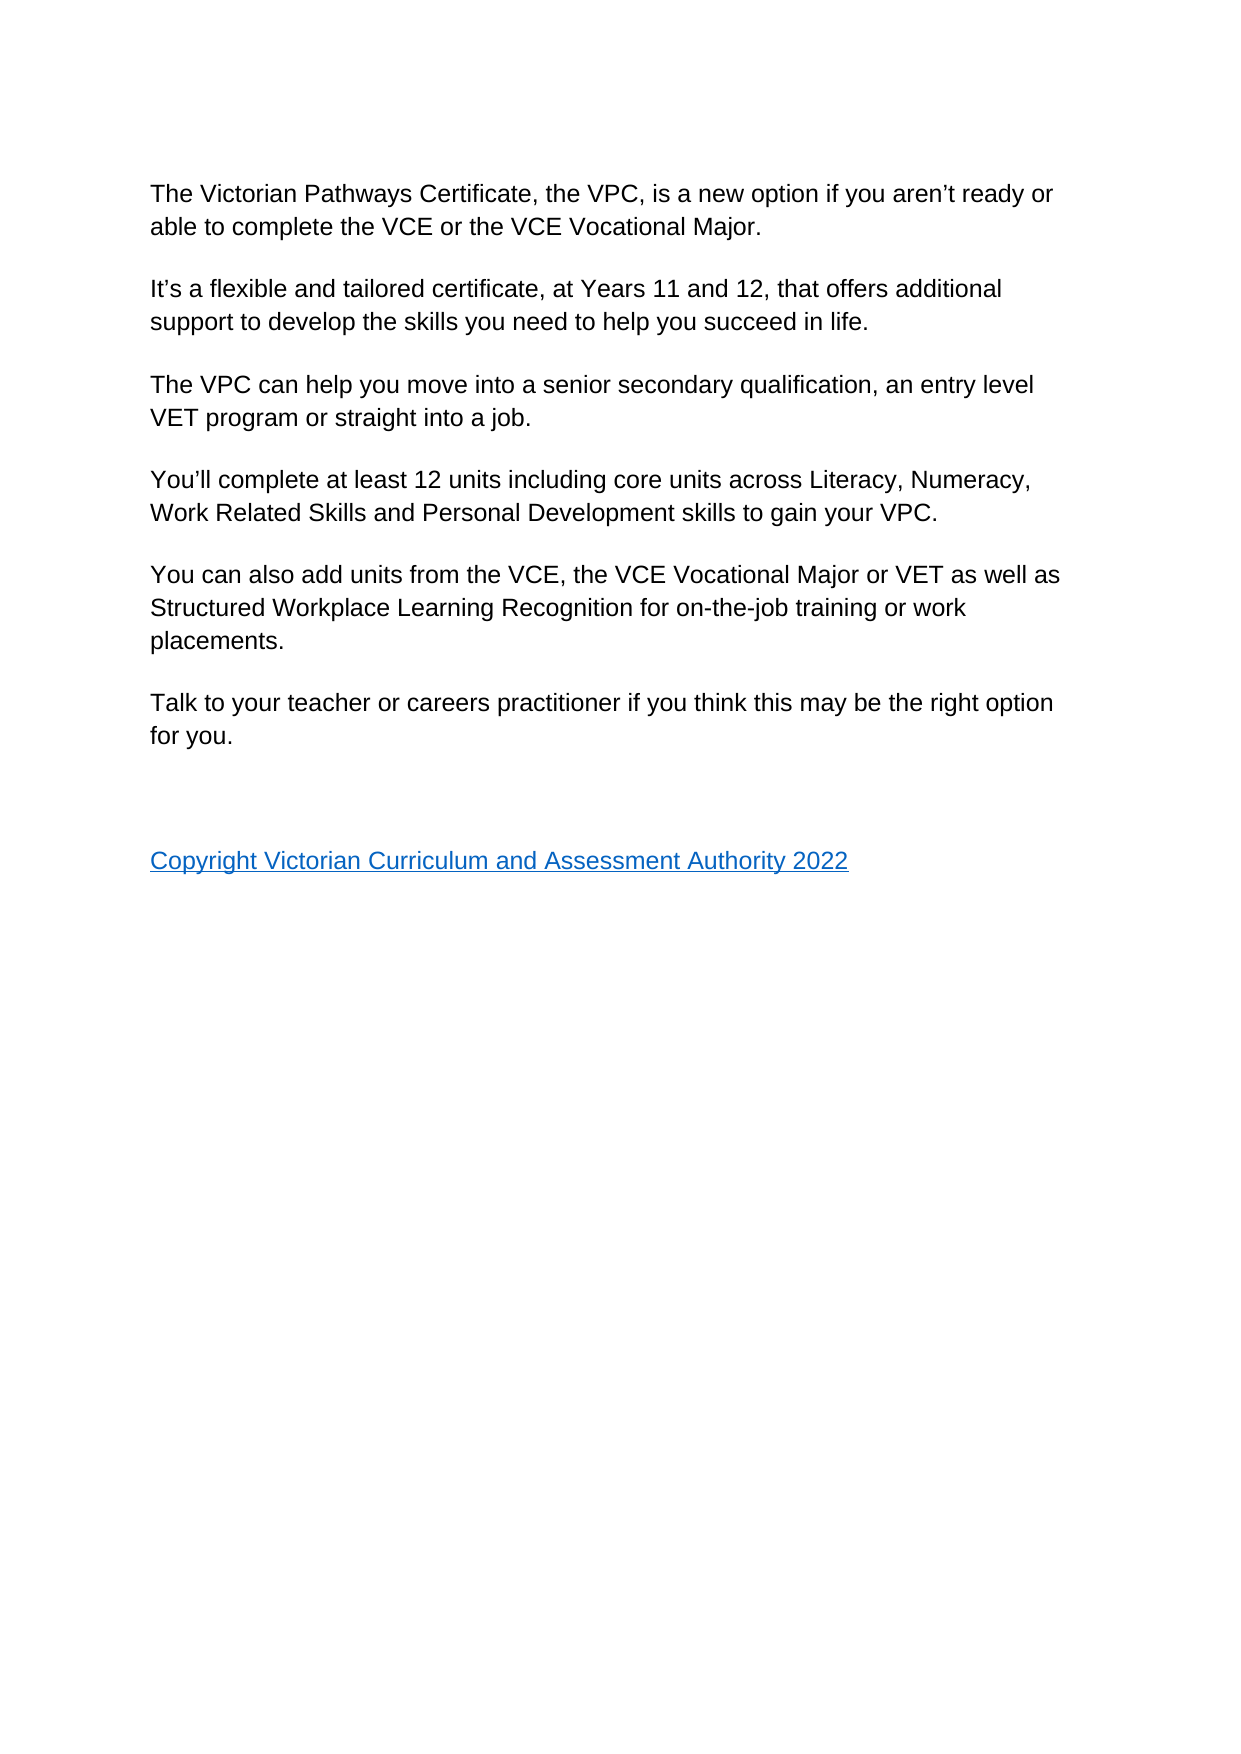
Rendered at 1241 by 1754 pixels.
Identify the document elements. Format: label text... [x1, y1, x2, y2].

text The Victorian Pathways Certificate, the VPC, is a new option if you aren’t ready or able to complete the VCE or the VCE Vocational Major. [150, 179, 1090, 241]
text Copyright Victorian Curriculum and Assessment Authority 2022 [150, 846, 1090, 874]
text The VPC can help you move into a senior secondary qualification, an entry level VET program or straight into a job. [150, 369, 1090, 431]
text You’ll complete at least 12 units including core units across Literacy, Numeracy, Work Related Skills and Personal Development skills to gain your VPC. [150, 465, 1090, 527]
text You can also add units from the VCE, the VCE Vocational Major or VET as well as Structured Workplace Learning Recognition for on-the-job training or work placements. [150, 560, 1090, 655]
text It’s a flexible and tailored certificate, at Years 11 and 12, that offers additional support to develop the skills you need to help you succeed in life. [150, 274, 1090, 336]
text Talk to your teacher or careers practitioner if you think this may be the right option for you. [150, 688, 1090, 750]
